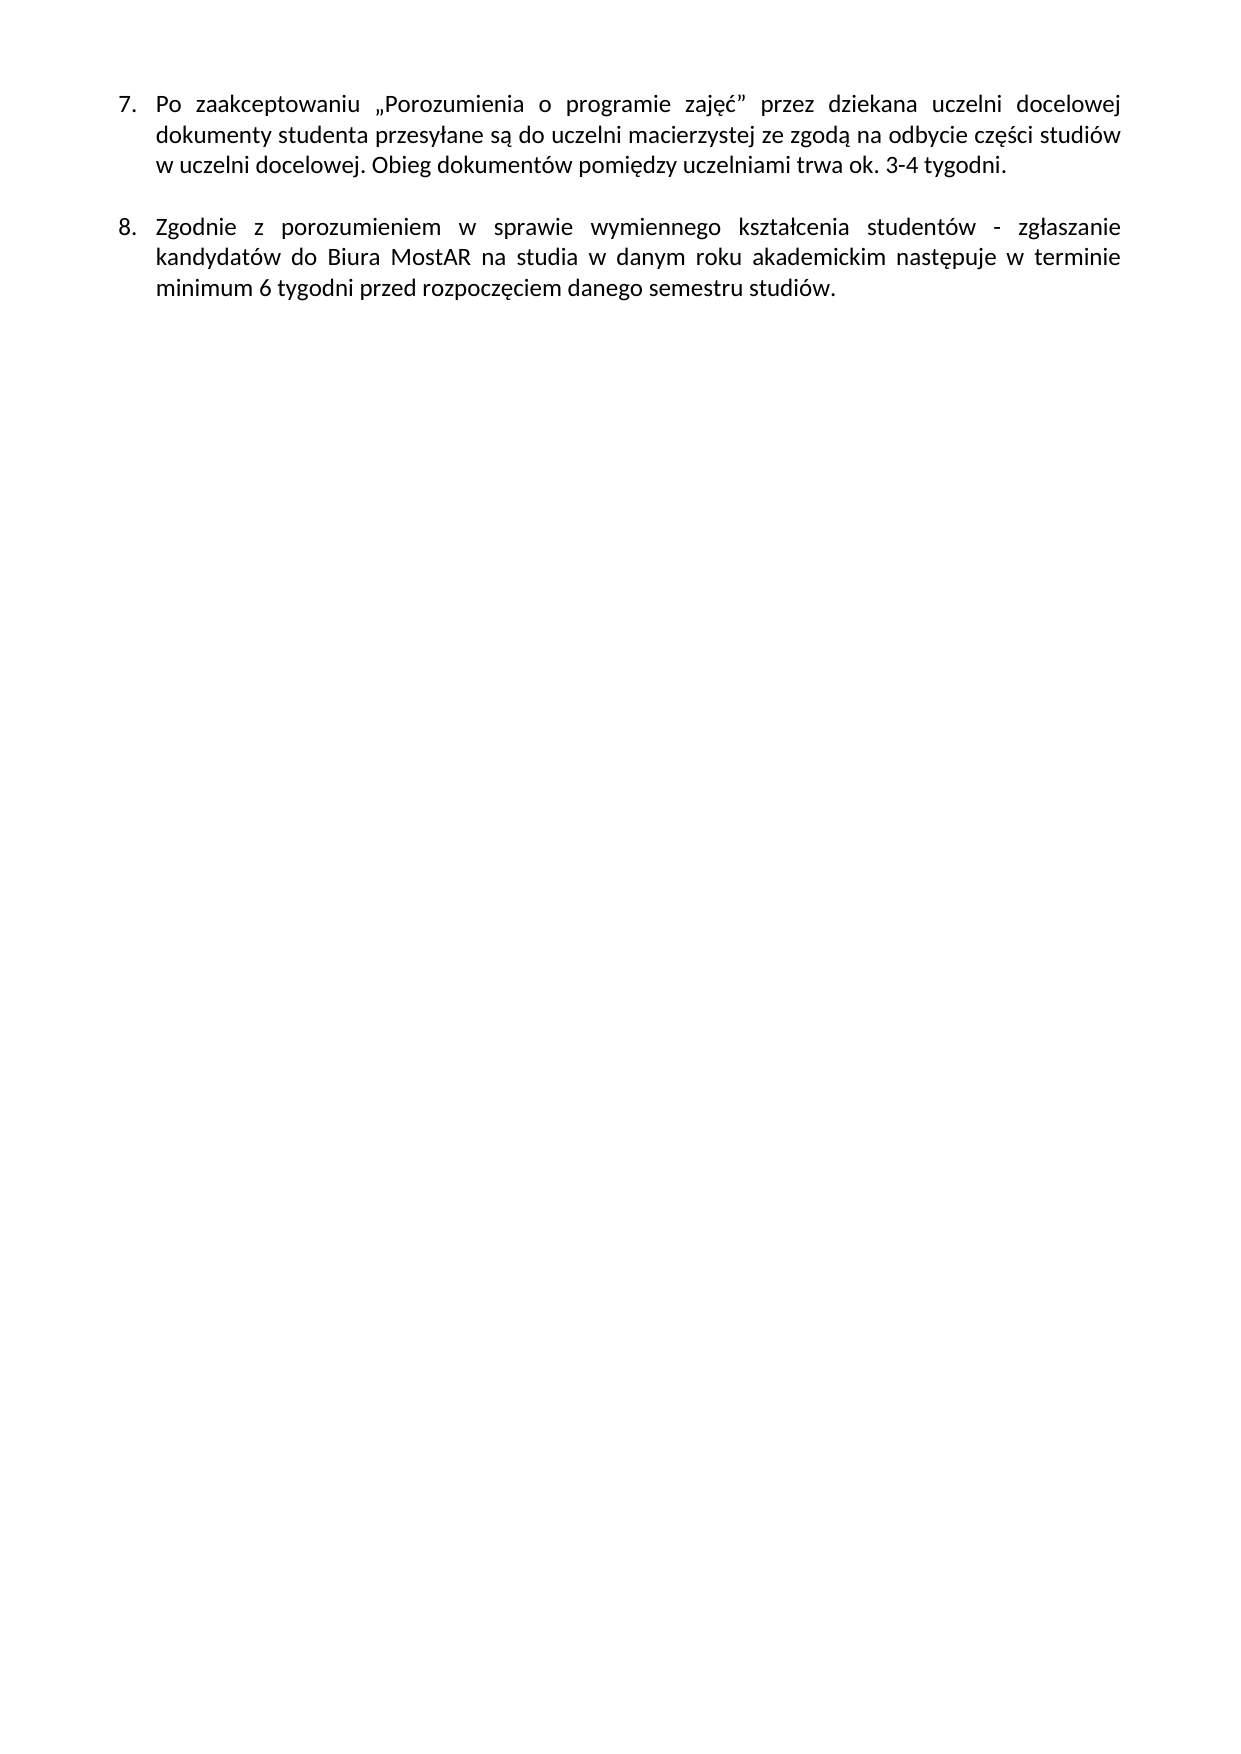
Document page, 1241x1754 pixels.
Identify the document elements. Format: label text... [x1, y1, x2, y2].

list Po zaakceptowaniu „Porozumienia o programie zajęć” przez dziekana uczelni docelowej dokumenty studenta przesyłane są do uczelni macierzystej ze zgodą na odbycie części studiów w uczelni docelowej. Obieg dokumentów pomiędzy uczelniami trwa ok. 3-4 tygodni. [118, 89, 1122, 180]
list Zgodnie z porozumieniem w sprawie wymiennego kształcenia studentów - zgłaszanie kandydatów do Biura MostAR na studia w danym roku akademickim następuje w terminie minimum 6 tygodni przed rozpoczęciem danego semestru studiów. [118, 211, 1122, 302]
